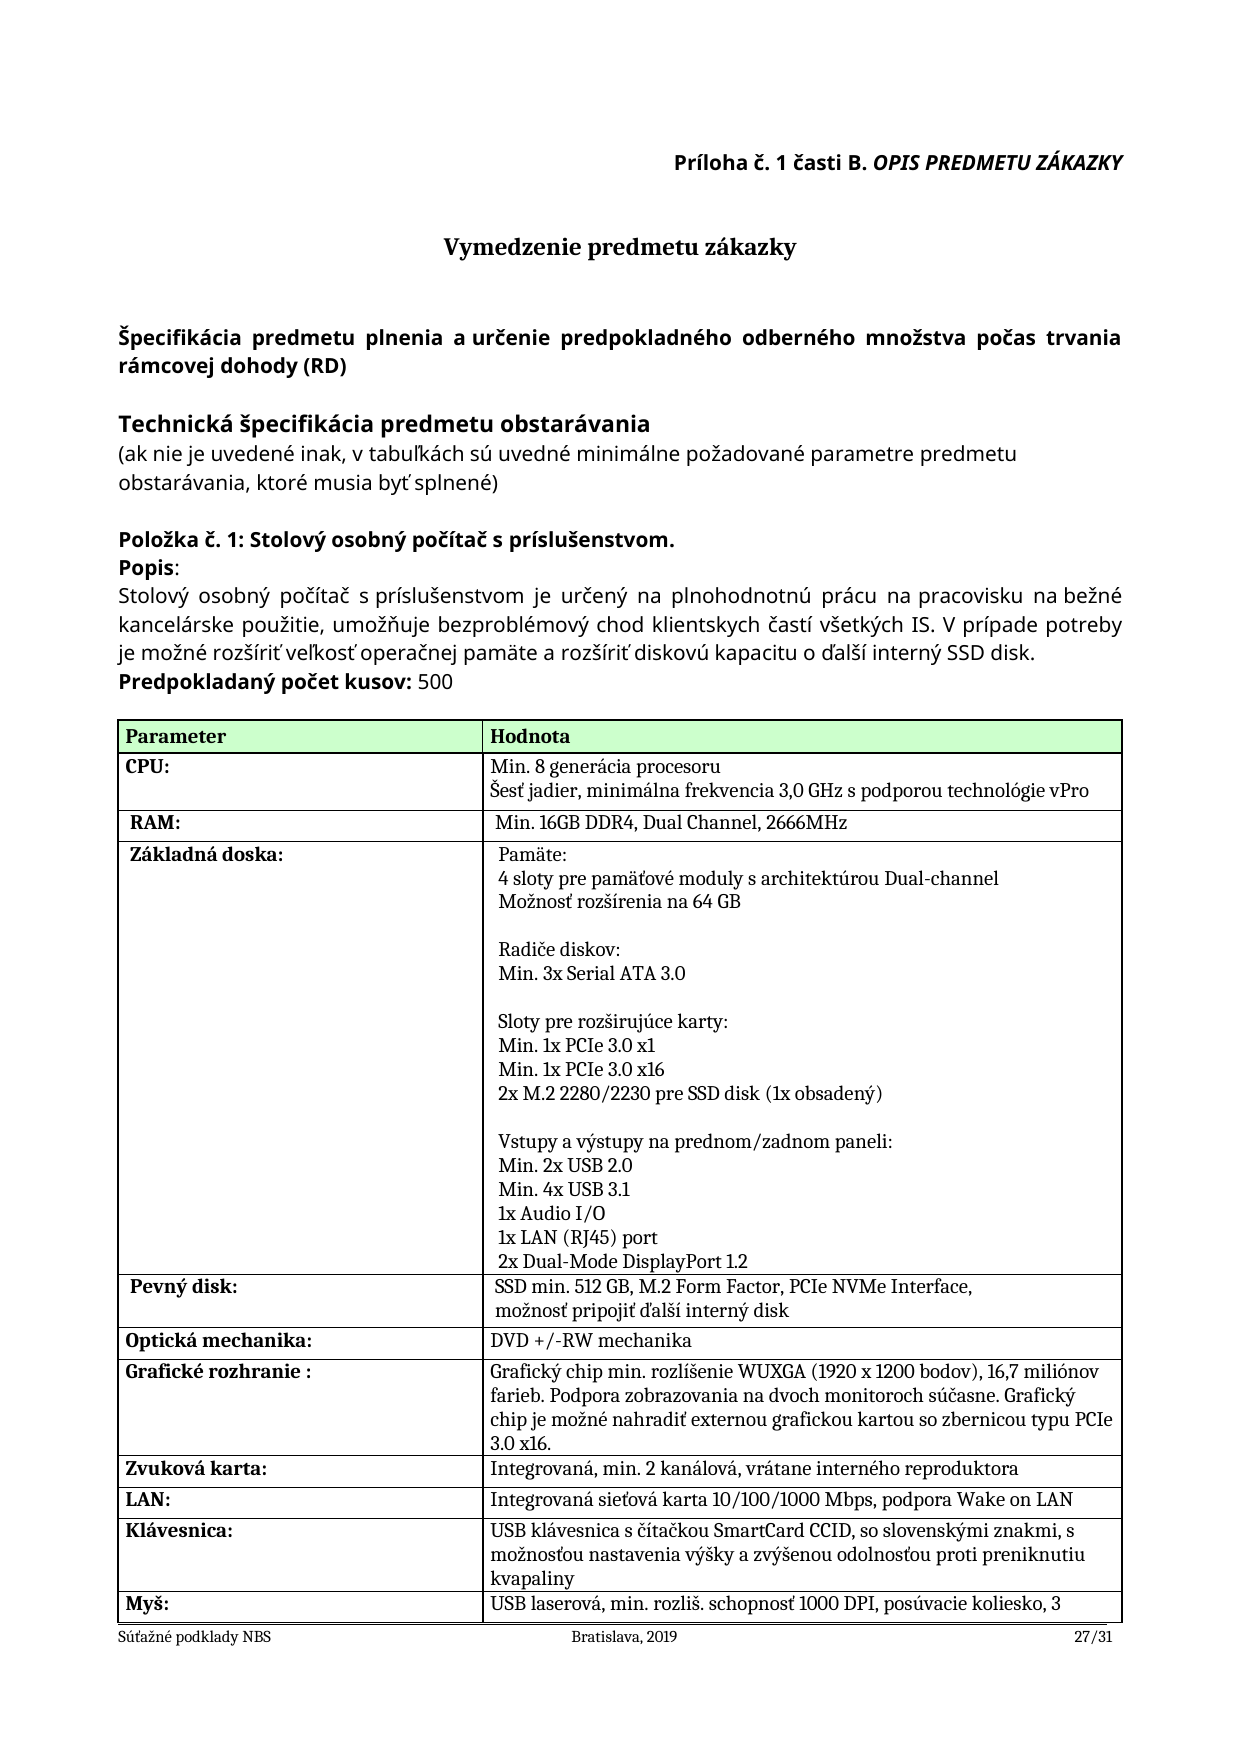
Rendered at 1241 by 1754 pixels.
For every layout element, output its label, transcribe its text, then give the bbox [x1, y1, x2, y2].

table_cell Zvuková karta: [119, 1456, 482, 1487]
table_cell Min. 16GB DDR4, Dual Channel, 2666MHz [484, 811, 1121, 841]
text Stolový osobný počítač s príslušenstvom je určený na plnohodnotnú prácu na pracovisku na bežné kancelárske použitie, umožňuje bezproblémový chod klientskych častí všetkých IS. V prípade potreby je možné rozšíriť veľkosť operačnej pamäte a rozšíriť diskovú kapacitu o ďalší interný SSD disk. [118, 582, 1122, 667]
table_cell Pamäte: 4 sloty pre pamäťové moduly s architektúrou Dual-channel Možnosť rozšírenia na 64 GB Radiče diskov: Min. 3x Serial ATA 3.0 Sloty pre rozširujúce karty: Min. 1x PCIe 3.0 x1 Min. 1x PCIe 3.0 x16 2x M.2 2280/2230 pre SSD disk (1x obsadený) Vstupy a výstupy na prednom/zadnom paneli: Min. 2x USB 2.0 Min. 4x USB 3.1 1x Audio I/O 1x LAN (RJ45) port 2x Dual-Mode DisplayPort 1.2 [484, 842, 1121, 1273]
text Predpokladaný počet kusov: 500 [118, 667, 1122, 695]
text (ak nie je uvedené inak, v tabuľkách sú uvedné minimálne požadované parametre predmetu obstarávania, ktoré musia byť splnené) [118, 439, 1122, 496]
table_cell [484, 1592, 1121, 1622]
table_cell DVD +/-RW mechanika [484, 1328, 1121, 1358]
text Technická špecifikácia predmetu obstarávania [118, 408, 1122, 439]
text Príloha č. 1 časti B. OPIS PREDMETU ZÁKAZKY [118, 148, 1122, 176]
text Špecifikácia predmetu plnenia a určenie predpokladného odberného množstva počas trvania rámcovej dohody (RD) [118, 323, 1122, 380]
table_cell Klávesnica: [119, 1519, 482, 1591]
table_header Parameter [119, 721, 482, 752]
table_header Hodnota [483, 721, 1121, 752]
table_cell LAN: [119, 1488, 482, 1518]
table_cell RAM: [119, 811, 482, 841]
text Položka č. 1: Stolový osobný počítač s príslušenstvom. [118, 525, 1122, 553]
text Popis: [118, 553, 1122, 582]
table_cell Myš: [119, 1592, 482, 1622]
table_cell SSD min. 512 GB, M.2 Form Factor, PCIe NVMe Interface, možnosť pripojiť ďalší interný disk [484, 1275, 1121, 1327]
table_cell Pevný disk: [119, 1275, 482, 1327]
table_cell USB klávesnica s čítačkou SmartCard CCID, so slovenskými znakmi, s možnosťou nastavenia výšky a zvýšenou odolnosťou proti preniknutiu kvapaliny [484, 1519, 1121, 1591]
table_cell Min. 8 generácia procesoru Šesť jadier, minimálna frekvencia 3,0 GHz s podporou technológie vPro [484, 754, 1121, 810]
table_cell CPU: [119, 754, 482, 810]
table_cell Integrovaná, min. 2 kanálová, vrátane interného reproduktora [484, 1456, 1121, 1487]
table_cell Základná doska: [119, 842, 482, 1273]
table_cell Optická mechanika: [119, 1328, 482, 1358]
table_cell Grafické rozhranie : [119, 1360, 482, 1455]
table_cell Grafický chip min. rozlíšenie WUXGA (1920 x 1200 bodov), 16,7 miliónov farieb. Podpora zobrazovania na dvoch monitoroch súčasne. Grafický chip je možné nahradiť externou grafickou kartou so zbernicou typu PCIe 3.0 x16. [484, 1360, 1121, 1455]
table_cell Integrovaná sieťová karta 10/100/1000 Mbps, podpora Wake on LAN [484, 1488, 1121, 1518]
text Vymedzenie predmetu zákazky [118, 233, 1122, 262]
